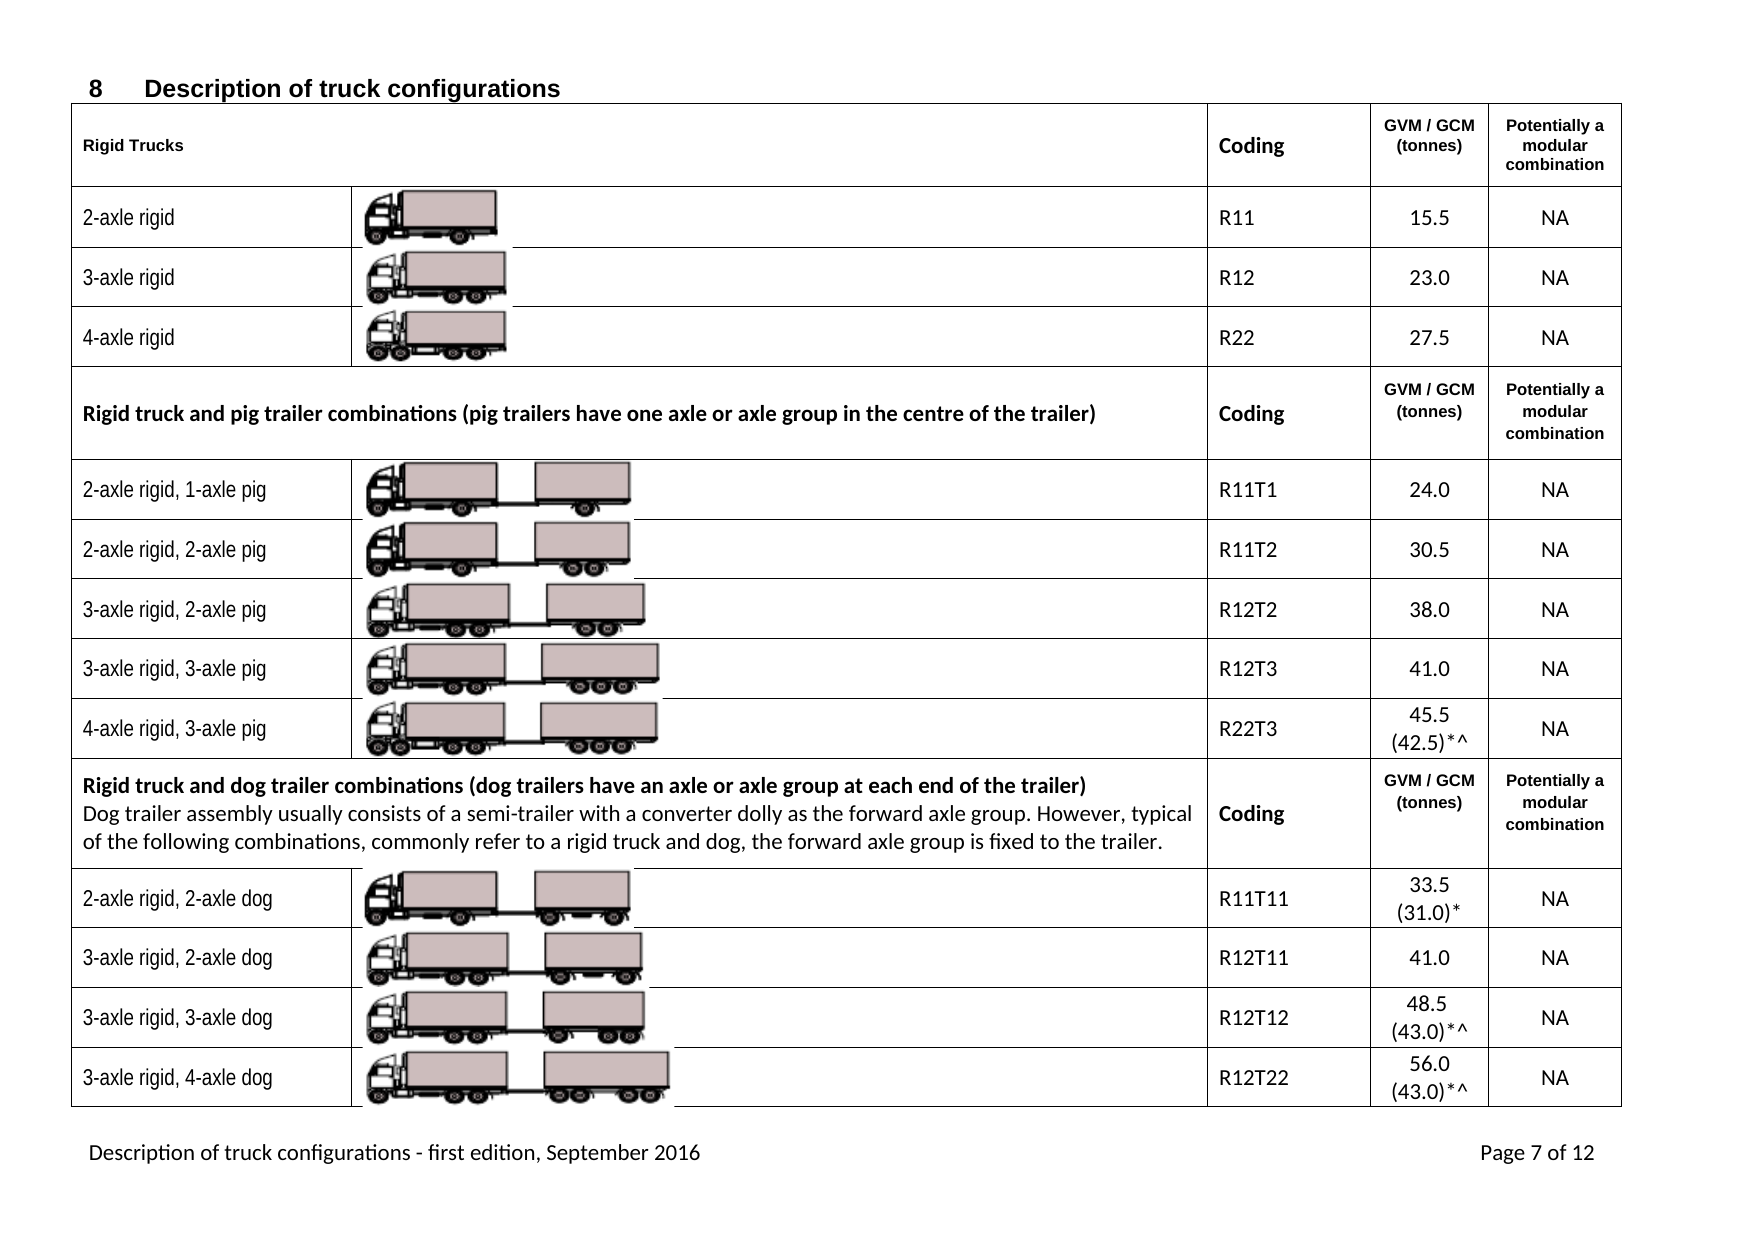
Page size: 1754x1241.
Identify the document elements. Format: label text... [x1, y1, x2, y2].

table_cell 2-axle rigid, 2-axle pig [72, 520, 351, 578]
table_cell R12 [1208, 248, 1370, 306]
table_cell [352, 928, 362, 987]
table_cell Coding [1208, 759, 1370, 867]
table_cell [500, 187, 1207, 247]
table_cell R12T12 [1208, 988, 1370, 1047]
table_cell R11T11 [1208, 869, 1370, 927]
table_cell [650, 988, 1207, 1047]
table_cell R12T11 [1208, 928, 1370, 987]
table_cell 3-axle rigid [72, 248, 351, 306]
table_cell [634, 869, 1207, 927]
table_cell NA [1489, 1048, 1621, 1106]
table_cell 3-axle rigid, 2-axle pig [72, 579, 351, 638]
table_cell 4-axle rigid, 3-axle pig [72, 699, 351, 757]
table_cell 15.5 [1371, 187, 1488, 247]
table_cell 4-axle rigid [72, 307, 351, 366]
table_cell R11T2 [1208, 520, 1370, 578]
table_header Coding [1208, 104, 1370, 186]
table_cell 27.5 [1371, 307, 1488, 366]
table_cell Coding [1208, 367, 1370, 459]
table_cell 3-axle rigid, 2-axle dog [72, 928, 351, 987]
table_cell [352, 248, 362, 306]
table_cell [663, 699, 1207, 757]
text 8 Description of truck configurations [89, 74, 1604, 103]
table_cell Rigid truck and pig trailer combinations (pig trailers have one axle or axle group in the centre of the trailer) [72, 367, 1207, 459]
table_cell GVM / GCM (tonnes) [1371, 759, 1488, 867]
table_cell 3-axle rigid, 3-axle pig [72, 639, 351, 698]
table_cell R22T3 [1208, 699, 1370, 757]
table_cell Potentially a modular combination [1489, 367, 1621, 459]
table_cell R22 [1208, 307, 1370, 366]
table_cell 41.0 [1371, 639, 1488, 698]
table_cell NA [1489, 928, 1621, 987]
table_cell 24.0 [1371, 460, 1488, 519]
table_cell 23.0 [1371, 248, 1488, 306]
table_cell [513, 248, 1207, 306]
table_cell [352, 639, 362, 698]
table_cell [352, 988, 362, 1047]
table_cell NA [1489, 307, 1621, 366]
table_cell 3-axle rigid, 4-axle dog [72, 1048, 351, 1106]
table_cell [352, 520, 362, 578]
table_cell 3-axle rigid, 3-axle dog [72, 988, 351, 1047]
table_cell Potentially a modular combination [1489, 759, 1621, 867]
picture [362, 639, 663, 758]
table_cell 41.0 [1371, 928, 1488, 987]
table_cell NA [1489, 520, 1621, 578]
table_cell R11 [1208, 187, 1370, 247]
table_cell NA [1489, 248, 1621, 306]
table_header Rigid Trucks [72, 104, 1207, 186]
table_cell NA [1489, 699, 1621, 757]
table_cell NA [1489, 187, 1621, 247]
picture [362, 460, 649, 638]
table_cell NA [1489, 639, 1621, 698]
table_cell 2-axle rigid, 2-axle dog [72, 869, 351, 927]
table_cell 2-axle rigid, 1-axle pig [72, 460, 351, 519]
table_cell [352, 869, 362, 927]
table_cell [636, 460, 1207, 519]
table_cell 45.5 (42.5)*^ [1371, 699, 1488, 757]
table_cell R12T22 [1208, 1048, 1370, 1106]
table_cell 48.5 (43.0)*^ [1371, 988, 1488, 1047]
table_cell R12T2 [1208, 579, 1370, 638]
table_cell [647, 928, 1207, 987]
table_cell [513, 307, 1207, 366]
table_cell [663, 639, 1207, 698]
table_cell GVM / GCM (tonnes) [1371, 367, 1488, 459]
table_cell 56.0 (43.0)*^ [1371, 1048, 1488, 1106]
table_cell 33.5 (31.0)* [1371, 869, 1488, 927]
table_cell NA [1489, 869, 1621, 927]
picture [362, 868, 675, 1107]
table_cell [675, 1048, 1207, 1106]
table_cell R12T3 [1208, 639, 1370, 698]
table_cell 2-axle rigid [72, 187, 351, 247]
table_cell R11T1 [1208, 460, 1370, 519]
picture [362, 187, 513, 366]
table_cell NA [1489, 460, 1621, 519]
table_cell [352, 699, 362, 757]
table_cell [634, 520, 1207, 578]
table_header Potentially a modular combination [1489, 104, 1621, 186]
table_cell [352, 307, 362, 366]
table_cell 38.0 [1371, 579, 1488, 638]
table_cell [352, 1048, 362, 1106]
table_cell [352, 579, 362, 638]
table_cell 30.5 [1371, 520, 1488, 578]
table_cell [352, 187, 362, 247]
table_cell Rigid truck and dog trailer combinations (dog trailers have an axle or axle group at each end of the trailer) Dog trailer assembly usually consists of a semi-trailer with a converter dolly as the forward axle group. However, typical of the following combinations, commonly refer to a rigid truck and dog, the forward axle group is fixed to the trailer. [72, 759, 1207, 867]
table_cell NA [1489, 579, 1621, 638]
table_cell [352, 460, 362, 519]
table_cell [649, 579, 1207, 638]
table_header GVM / GCM (tonnes) [1371, 104, 1488, 186]
table_cell NA [1489, 988, 1621, 1047]
